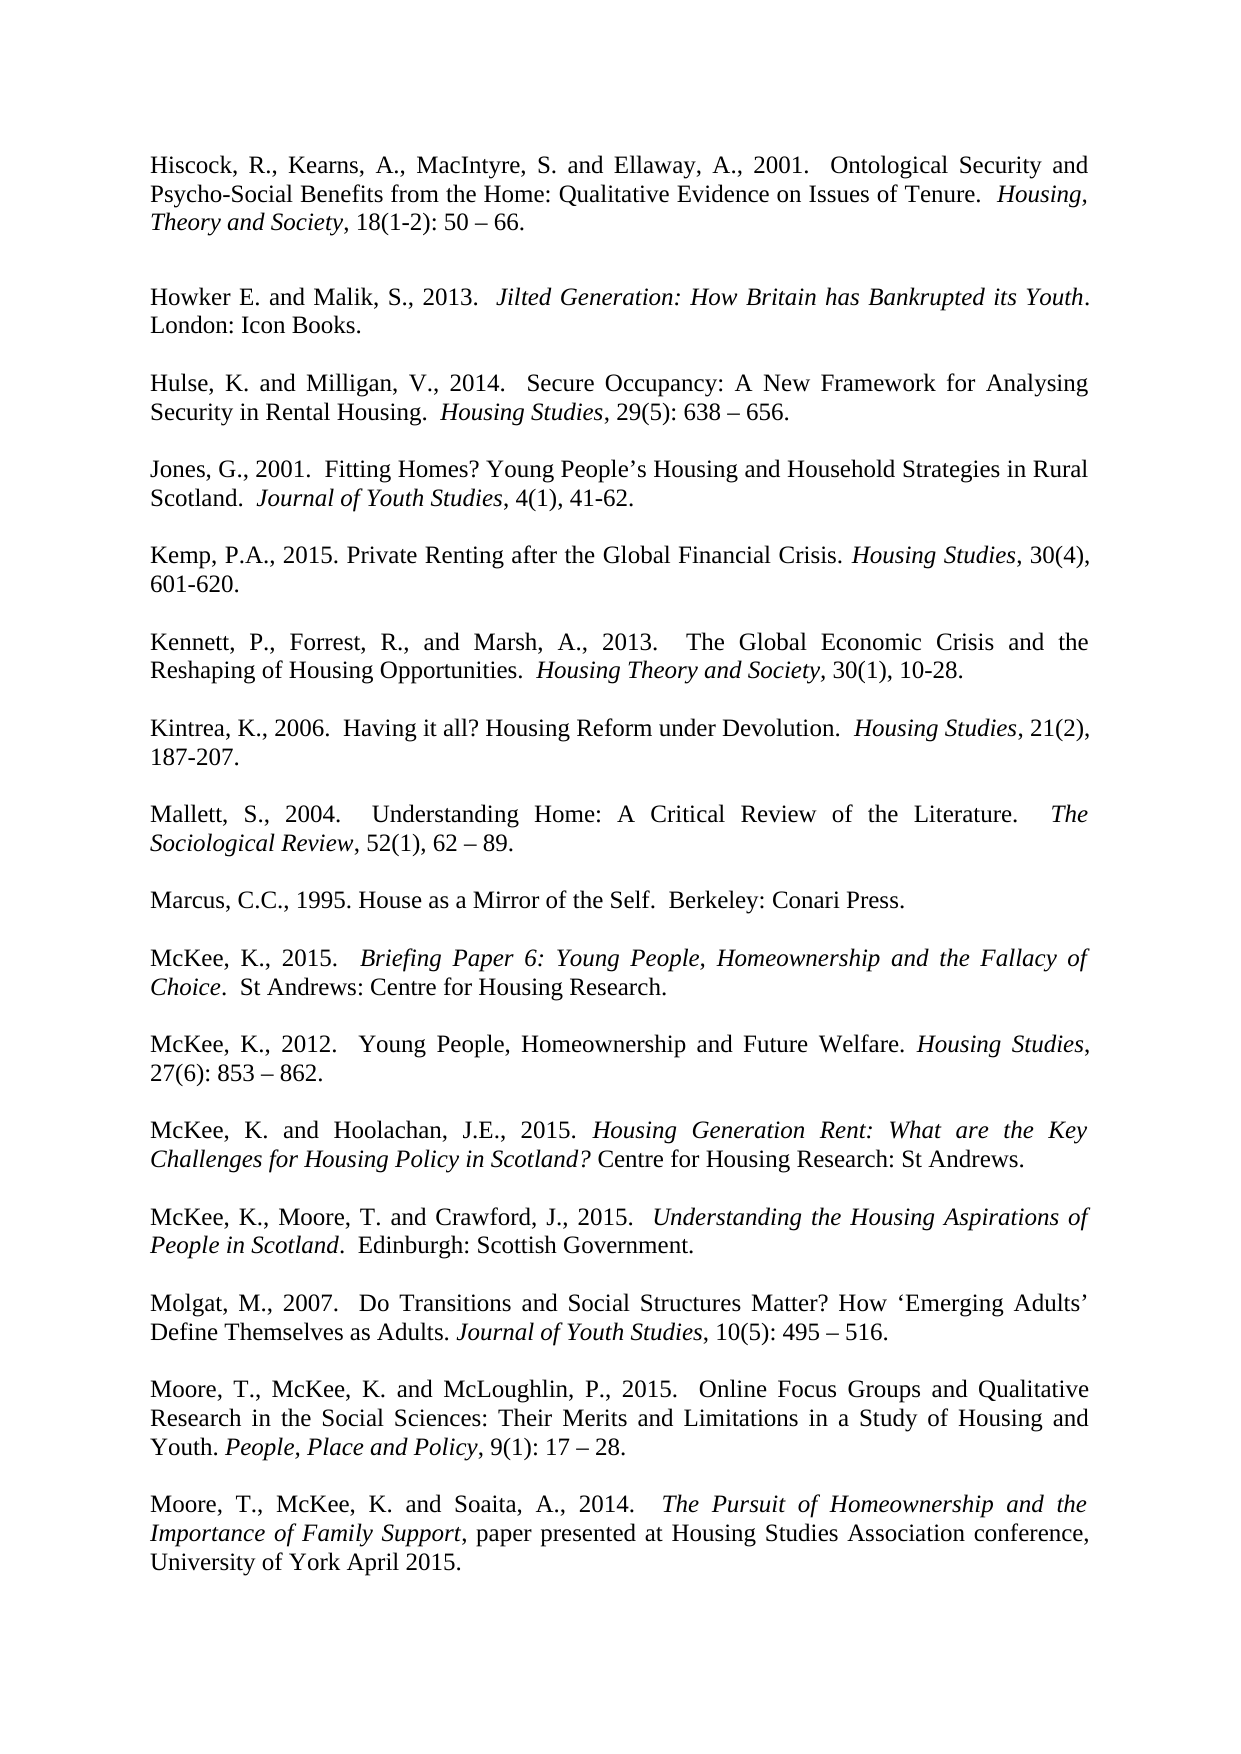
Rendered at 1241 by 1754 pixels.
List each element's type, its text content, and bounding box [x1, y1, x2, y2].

text Howker E. and Malik, S., 2013. Jilted Generation: How Britain has Bankrupted its Youth. London: Icon Books. [150, 282, 1090, 339]
text Marcus, C.C., 1995. House as a Mirror of the Self. Berkeley: Conari Press. [150, 885, 1090, 914]
text McKee, K., 2015. Briefing Paper 6: Young People, Homeownership and the Fallacy of Choice. St Andrews: Centre for Housing Research. [150, 943, 1090, 1000]
text Molgat, M., 2007. Do Transitions and Social Structures Matter? How ‘Emerging Adults’ Define Themselves as Adults. Journal of Youth Studies, 10(5): 495 – 516. [150, 1288, 1090, 1345]
text Hulse, K. and Milligan, V., 2014. Secure Occupancy: A New Framework for Analysing Security in Rental Housing. Housing Studies, 29(5): 638 – 656. [150, 368, 1090, 425]
text McKee, K., 2012. Young People, Homeownership and Future Welfare. Housing Studies, 27(6): 853 – 862. [150, 1029, 1090, 1087]
text Jones, G., 2001. Fitting Homes? Young People’s Housing and Household Strategies in Rural Scotland. Journal of Youth Studies, 4(1), 41-62. [150, 454, 1090, 512]
text Mallett, S., 2004. Understanding Home: A Critical Review of the Literature. The Sociological Review, 52(1), 62 – 89. [150, 799, 1090, 857]
text McKee, K., Moore, T. and Crawford, J., 2015. Understanding the Housing Aspirations of People in Scotland. Edinburgh: Scottish Government. [150, 1202, 1090, 1259]
text Moore, T., McKee, K. and McLoughlin, P., 2015. Online Focus Groups and Qualitative Research in the Social Sciences: Their Merits and Limitations in a Study of Housing and Youth. People, Place and Policy, 9(1): 17 – 28. [150, 1374, 1090, 1460]
text Moore, T., McKee, K. and Soaita, A., 2014. The Pursuit of Homeownership and the Importance of Family Support, paper presented at Housing Studies Association conference, University of York April 2015. [150, 1489, 1090, 1575]
text Hiscock, R., Kearns, A., MacIntyre, S. and Ellaway, A., 2001. Ontological Security and Psycho-Social Benefits from the Home: Qualitative Evidence on Issues of Tenure. Housing, Theory and Society, 18(1-2): 50 – 66. [150, 150, 1090, 236]
text Kennett, P., Forrest, R., and Marsh, A., 2013. The Global Economic Crisis and the Reshaping of Housing Opportunities. Housing Theory and Society, 30(1), 10-28. [150, 627, 1090, 684]
text Kintrea, K., 2006. Having it all? Housing Reform under Devolution. Housing Studies, 21(2), 187-207. [150, 713, 1090, 770]
text Kemp, P.A., 2015. Private Renting after the Global Financial Crisis. Housing Studies, 30(4), 601-620. [150, 540, 1090, 598]
text McKee, K. and Hoolachan, J.E., 2015. Housing Generation Rent: What are the Key Challenges for Housing Policy in Scotland? Centre for Housing Research: St Andrews. [150, 1115, 1090, 1173]
